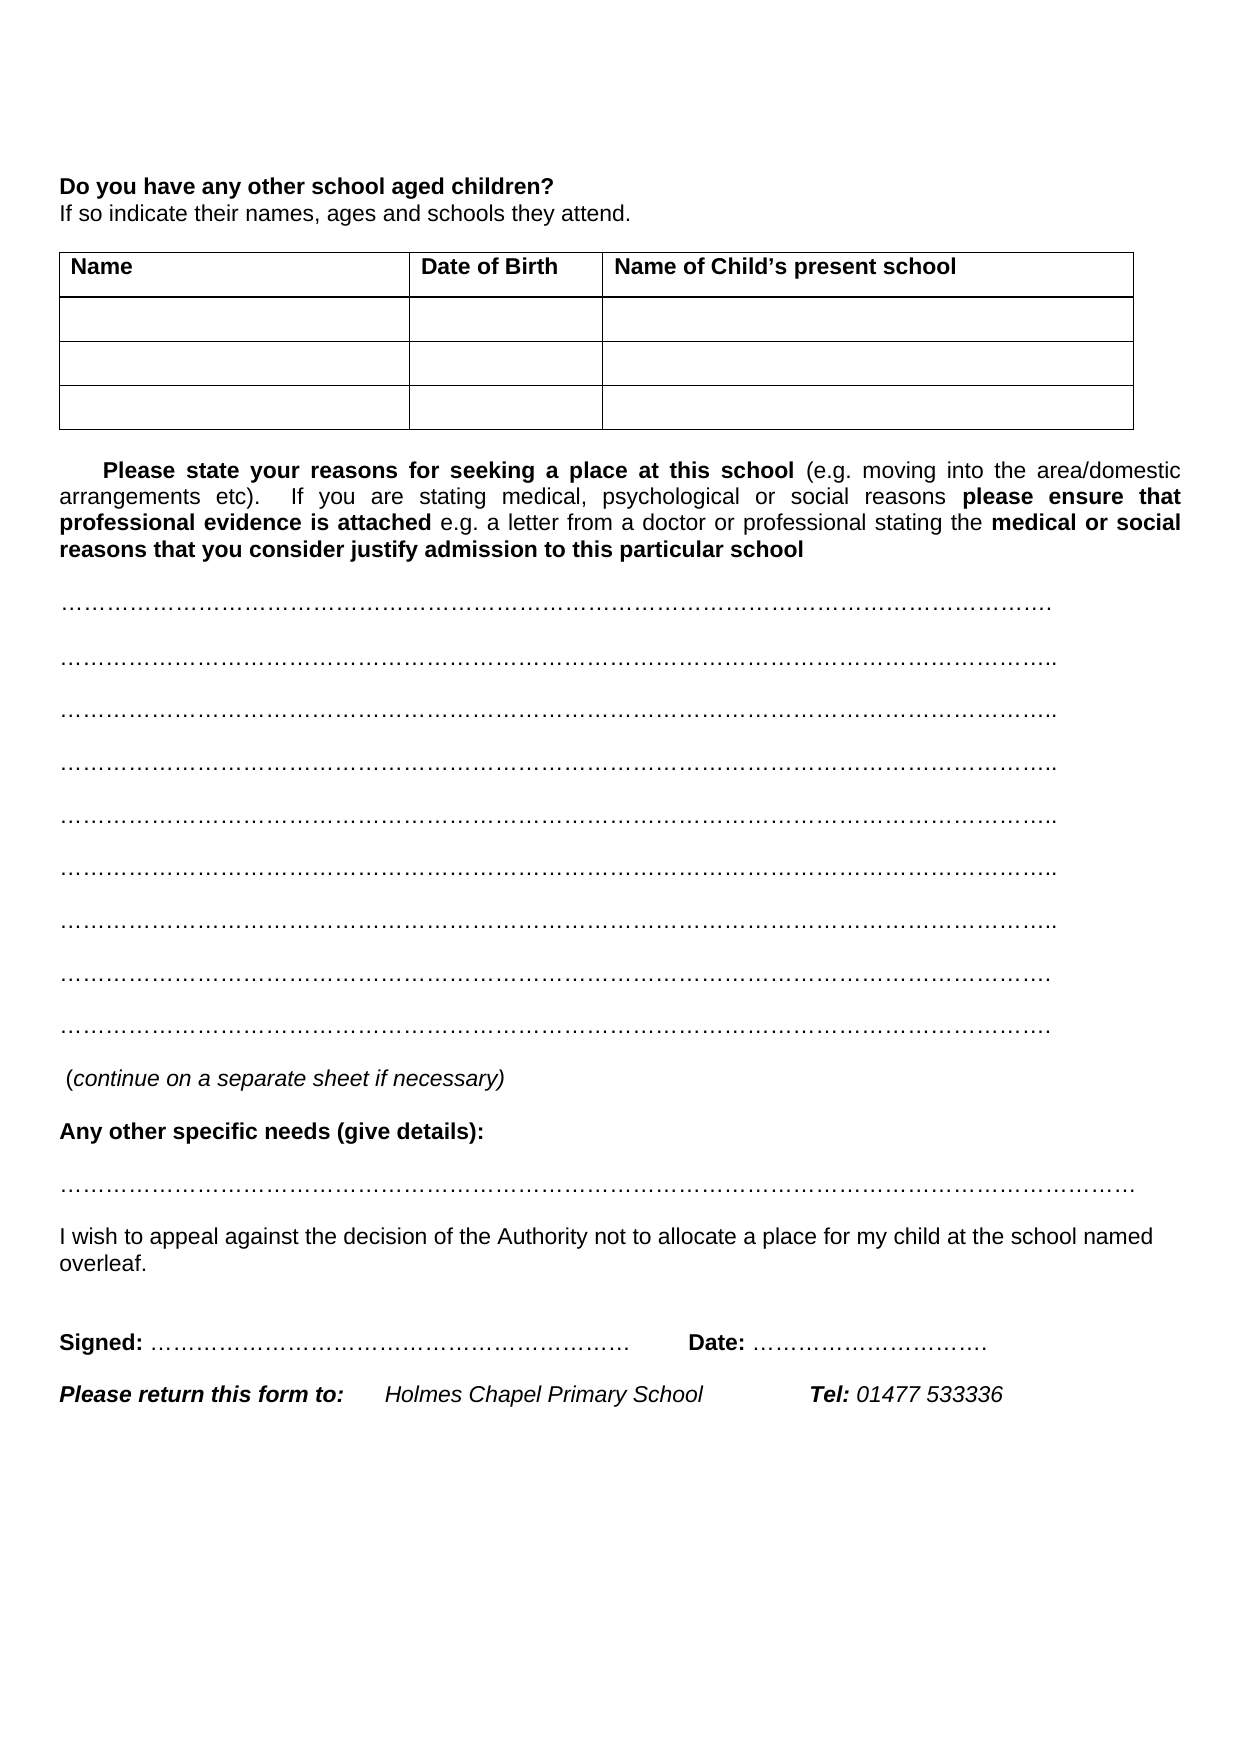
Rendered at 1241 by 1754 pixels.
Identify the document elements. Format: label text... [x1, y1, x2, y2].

text ………………………………………………………………………………………………………………….. [59, 802, 1181, 828]
table_cell [410, 342, 602, 385]
table_cell [60, 298, 409, 341]
table_cell [603, 298, 1133, 341]
table_cell [60, 342, 409, 385]
text Please return this form to: Holmes Chapel Primary School Tel: 01477 533336 [59, 1381, 1181, 1408]
text (continue on a separate sheet if necessary) [59, 1065, 1181, 1092]
table_cell [410, 386, 602, 429]
text …………………………………………………………………………………………………………………. [59, 960, 1181, 986]
text I wish to appeal against the decision of the Authority not to allocate a place for my child at the school named overleaf. [59, 1223, 1181, 1276]
text If so indicate their names, ages and schools they attend. [59, 199, 1181, 226]
table_header Name of Child’s present school [603, 253, 1133, 296]
table_cell [603, 386, 1133, 429]
table_cell [410, 298, 602, 341]
text …………………………………………………………………………………………………………………………… [59, 1171, 1181, 1197]
table_cell [60, 386, 409, 429]
table_header Date of Birth [410, 253, 602, 296]
text Any other specific needs (give details): [59, 1118, 1181, 1144]
text ………………………………………………………………………………………………………………….. [59, 696, 1181, 723]
text Do you have any other school aged children? [59, 173, 1181, 199]
text Signed: ……………………………………………………… Date: …………………………. [59, 1329, 1181, 1355]
text Please state your reasons for seeking a place at this school (e.g. moving into the area/domestic arrangements etc). If you are stating medical, psychological or social reasons please ensure that professional evidence is attached e.g. a letter from a doctor or professional stating the medical or social reasons that you consider justify admission to this particular school [0, 457, 1181, 562]
text …………………………………………………………………………………………………………………. [59, 1012, 1181, 1039]
table_header Name [60, 253, 409, 296]
text ………………………………………………………………………………………………………………….. [59, 854, 1181, 881]
text …………………………………………………………………………………………………………………. [0, 588, 1181, 615]
text ………………………………………………………………………………………………………………….. [59, 643, 1181, 670]
table_cell [603, 342, 1133, 385]
text ………………………………………………………………………………………………………………….. [59, 749, 1181, 775]
text ………………………………………………………………………………………………………………….. [59, 907, 1181, 933]
